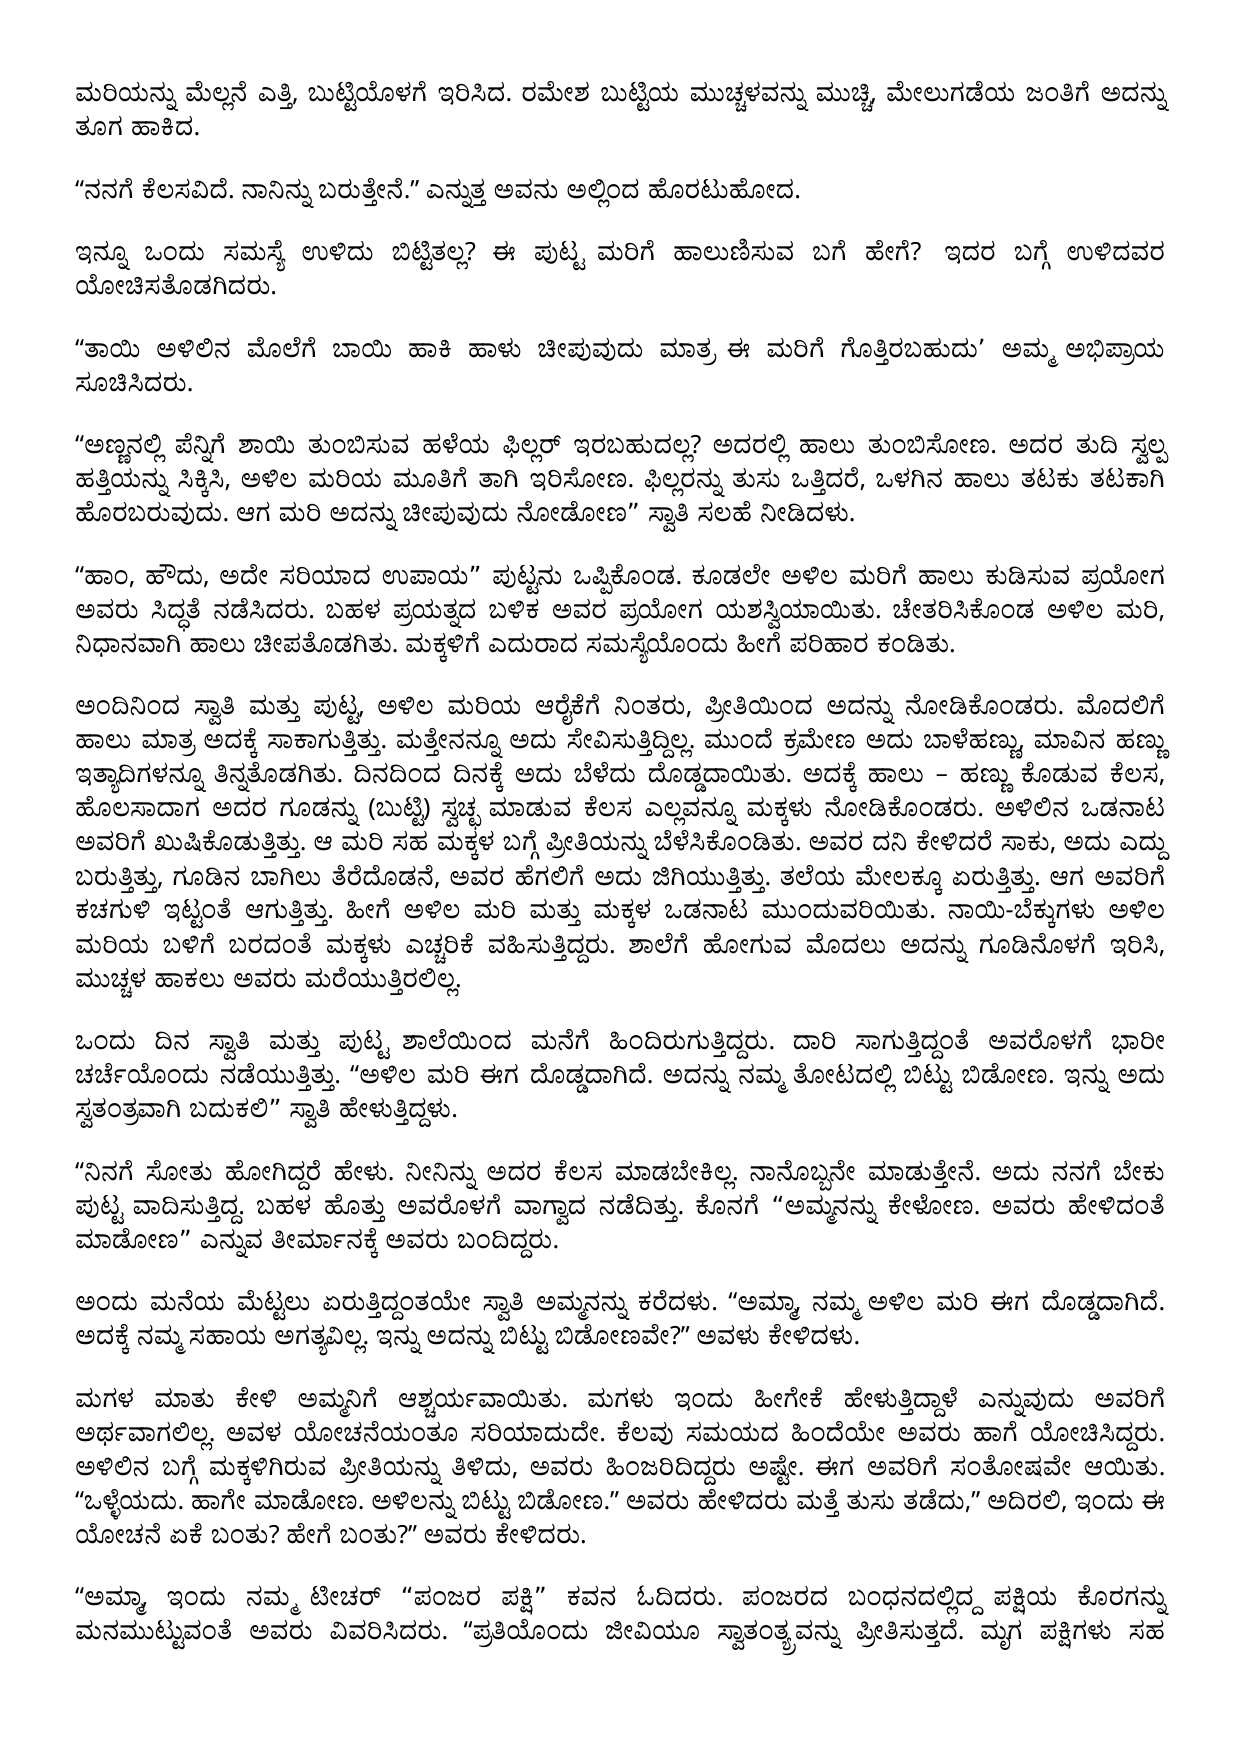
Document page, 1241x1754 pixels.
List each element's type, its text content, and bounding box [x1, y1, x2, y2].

text “ಹಾಂ, ಹೌದು, ಅದೇ ಸರಿಯಾದ ಉಪಾಯ” ಪುಟ್ಟನು ಒಪ್ಪಿಕೊಂಡ. ಕೂಡಲೇ ಅಳಿಲ ಮರಿಗೆ ಹಾಲು ಕುಡಿಸುವ ಪ್ರಯೋಗ ಅವರು ಸಿದ್ಧತೆ ನಡೆಸಿದರು. ಬಹಳ ಪ್ರಯತ್ನದ ಬಳಿಕ ಅವರ ಪ್ರಯೋಗ ಯಶಸ್ವಿಯಾಯಿತು. ಚೇತರಿಸಿಕೊಂಡ ಅಳಿಲ ಮರಿ, ನಿಧಾನವಾಗಿ ಹಾಲು ಚೀಪತೊಡಗಿತು. ಮಕ್ಕಳಿಗೆ ಎದುರಾದ ಸಮಸ್ಯೆಯೊಂದು ಹೀಗೆ ಪರಿಹಾರ ಕಂಡಿತು. [75, 557, 1165, 659]
text “ಅಣ್ಣನಲ್ಲಿ ಪೆನ್ನಿಗೆ ಶಾಯಿ ತುಂಬಿಸುವ ಹಳೆಯ ಫಿಲ್ಲರ್ ಇರಬಹುದಲ್ಲ? ಅದರಲ್ಲಿ ಹಾಲು ತುಂಬಿಸೋಣ. ಅದರ ತುದಿ ಸ್ವಲ್ಪ ಹತ್ತಿಯನ್ನು ಸಿಕ್ಕಿಸಿ, ಅಳಿಲ ಮರಿಯ ಮೂತಿಗೆ ತಾಗಿ ಇರಿಸೋಣ. ಫಿಲ್ಲರನ್ನು ತುಸು ಒತ್ತಿದರೆ, ಒಳಗಿನ ಹಾಲು ತಟಕು ತಟಕಾಗಿ ಹೊರಬರುವುದು. ಆಗ ಮರಿ ಅದನ್ನು ಚೀಪುವುದು ನೋಡೋಣ” ಸ್ವಾತಿ ಸಲಹೆ ನೀಡಿದಳು. [75, 427, 1165, 529]
text “ನನಗೆ ಕೆಲಸವಿದೆ. ನಾನಿನ್ನು ಬರುತ್ತೇನೆ.” ಎನ್ನುತ್ತ ಅವನು ಅಲ್ಲಿಂದ ಹೊರಟುಹೋದ. [75, 171, 1165, 206]
text ಇನ್ನೂ ಒಂದು ಸಮಸ್ಯೆ ಉಳಿದು ಬಿಟ್ಟಿತಲ್ಲ? ಈ ಪುಟ್ಟ ಮರಿಗೆ ಹಾಲುಣಿಸುವ ಬಗೆ ಹೇಗೆ? ಇದರ ಬಗ್ಗೆ ಉಳಿದವರ ಯೋಚಿಸತೊಡಗಿದರು. [75, 234, 1165, 302]
text “ತಾಯಿ ಅಳಿಲಿನ ಮೊಲೆಗೆ ಬಾಯಿ ಹಾಕಿ ಹಾಳು ಚೀಪುವುದು ಮಾತ್ರ ಈ ಮರಿಗೆ ಗೊತ್ತಿರಬಹುದು’ ಅಮ್ಮ ಅಭಿಪ್ರಾಯ ಸೂಚಿಸಿದರು. [75, 330, 1165, 398]
text ಅಂದಿನಿಂದ ಸ್ವಾತಿ ಮತ್ತು ಪುಟ್ಟ, ಅಳಿಲ ಮರಿಯ ಆರೈಕೆಗೆ ನಿಂತರು, ಪ್ರೀತಿಯಿಂದ ಅದನ್ನು ನೋಡಿಕೊಂಡರು. ಮೊದಲಿಗೆ ಹಾಲು ಮಾತ್ರ ಅದಕ್ಕೆ ಸಾಕಾಗುತ್ತಿತ್ತು. ಮತ್ತೇನನ್ನೂ ಅದು ಸೇವಿಸುತ್ತಿದ್ದಿಲ್ಲ. ಮುಂದೆ ಕ್ರಮೇಣ ಅದು ಬಾಳೆಹಣ್ಣು, ಮಾವಿನ ಹಣ್ಣು ಇತ್ಯಾದಿಗಳನ್ನೂ ತಿನ್ನತೊಡಗಿತು. ದಿನದಿಂದ ದಿನಕ್ಕೆ ಅದು ಬೆಳೆದು ದೊಡ್ಡದಾಯಿತು. ಅದಕ್ಕೆ ಹಾಲು – ಹಣ್ಣು ಕೊಡುವ ಕೆಲಸ, ಹೊಲಸಾದಾಗ ಅದರ ಗೂಡನ್ನು (ಬುಟ್ಟಿ) ಸ್ವಚ್ಛ ಮಾಡುವ ಕೆಲಸ ಎಲ್ಲವನ್ನೂ ಮಕ್ಕಳು ನೋಡಿಕೊಂಡರು. ಅಳಿಲಿನ ಒಡನಾಟ ಅವರಿಗೆ ಖುಷಿಕೊಡುತ್ತಿತ್ತು. ಆ ಮರಿ ಸಹ ಮಕ್ಕಳ ಬಗ್ಗೆ ಪ್ರೀತಿಯನ್ನು ಬೆಳೆಸಿಕೊಂಡಿತು. ಅವರ ದನಿ ಕೇಳಿದರೆ ಸಾಕು, ಅದು ಎದ್ದು ಬರುತ್ತಿತ್ತು, ಗೂಡಿನ ಬಾಗಿಲು ತೆರೆದೊಡನೆ, ಅವರ ಹೆಗಲಿಗೆ ಅದು ಜಿಗಿಯುತ್ತಿತ್ತು. ತಲೆಯ ಮೇಲಕ್ಕೂ ಏರುತ್ತಿತ್ತು. ಆಗ ಅವರಿಗೆ ಕಚಗುಳಿ ಇಟ್ಟಂತೆ ಆಗುತ್ತಿತ್ತು. ಹೀಗೆ ಅಳಿಲ ಮರಿ ಮತ್ತು ಮಕ್ಕಳ ಒಡನಾಟ ಮುಂದುವರಿಯಿತು. ನಾಯಿ-ಬೆಕ್ಕುಗಳು ಅಳಿಲ ಮರಿಯ ಬಳಿಗೆ ಬರದಂತೆ ಮಕ್ಕಳು ಎಚ್ಚರಿಕೆ ವಹಿಸುತ್ತಿದ್ದರು. ಶಾಲೆಗೆ ಹೋಗುವ ಮೊದಲು ಅದನ್ನು ಗೂಡಿನೊಳಗೆ ಇರಿಸಿ, ಮುಚ್ಚಳ ಹಾಕಲು ಅವರು ಮರೆಯುತ್ತಿರಲಿಲ್ಲ. [75, 688, 1165, 994]
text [75, 75, 1165, 143]
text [75, 1579, 1165, 1647]
text “ನಿನಗೆ ಸೋತು ಹೋಗಿದ್ದರೆ ಹೇಳು. ನೀನಿನ್ನು ಅದರ ಕೆಲಸ ಮಾಡಬೇಕಿಲ್ಲ. ನಾನೊಬ್ಬನೇ ಮಾಡುತ್ತೇನೆ. ಅದು ನನಗೆ ಬೇಕು ಪುಟ್ಟ ವಾದಿಸುತ್ತಿದ್ದ. ಬಹಳ ಹೊತ್ತು ಅವರೊಳಗೆ ವಾಗ್ವಾದ ನಡೆದಿತ್ತು. ಕೊನಗೆ “ಅಮ್ಮನನ್ನು ಕೇಳೋಣ. ಅವರು ಹೇಳಿದಂತೆ ಮಾಡೋಣ” ಎನ್ನುವ ತೀರ್ಮಾನಕ್ಕೆ ಅವರು ಬಂದಿದ್ದರು. [75, 1153, 1165, 1255]
text ಅಂದು ಮನೆಯ ಮೆಟ್ಟಲು ಏರುತ್ತಿದ್ದಂತಯೇ ಸ್ವಾತಿ ಅಮ್ಮನನ್ನು ಕರೆದಳು. “ಅಮ್ಮಾ, ನಮ್ಮ ಅಳಿಲ ಮರಿ ಈಗ ದೊಡ್ಡದಾಗಿದೆ. ಅದಕ್ಕೆ ನಮ್ಮ ಸಹಾಯ ಅಗತ್ಯವಿಲ್ಲ. ಇನ್ನು ಅದನ್ನು ಬಿಟ್ಟು ಬಿಡೋಣವೇ?” ಅವಳು ಕೇಳಿದಳು. [75, 1284, 1165, 1352]
text ಒಂದು ದಿನ ಸ್ವಾತಿ ಮತ್ತು ಪುಟ್ಟ ಶಾಲೆಯಿಂದ ಮನೆಗೆ ಹಿಂದಿರುಗುತ್ತಿದ್ದರು. ದಾರಿ ಸಾಗುತ್ತಿದ್ದಂತೆ ಅವರೊಳಗೆ ಭಾರೀ ಚರ್ಚೆಯೊಂದು ನಡೆಯುತ್ತಿತ್ತು. “ಅಳಿಲ ಮರಿ ಈಗ ದೊಡ್ಡದಾಗಿದೆ. ಅದನ್ನು ನಮ್ಮ ತೋಟದಲ್ಲಿ ಬಿಟ್ಟು ಬಿಡೋಣ. ಇನ್ನು ಅದು ಸ್ವತಂತ್ರವಾಗಿ ಬದುಕಲಿ” ಸ್ವಾತಿ ಹೇಳುತ್ತಿದ್ದಳು. [75, 1023, 1165, 1125]
text ಮಗಳ ಮಾತು ಕೇಳಿ ಅಮ್ಮನಿಗೆ ಆಶ್ಚರ್ಯವಾಯಿತು. ಮಗಳು ಇಂದು ಹೀಗೇಕೆ ಹೇಳುತ್ತಿದ್ದಾಳೆ ಎನ್ನುವುದು ಅವರಿಗೆ ಅರ್ಥವಾಗಲಿಲ್ಲ. ಅವಳ ಯೋಚನೆಯಂತೂ ಸರಿಯಾದುದೇ. ಕೆಲವು ಸಮಯದ ಹಿಂದೆಯೇ ಅವರು ಹಾಗೆ ಯೋಚಿಸಿದ್ದರು. ಅಳಿಲಿನ ಬಗ್ಗೆ ಮಕ್ಕಳಿಗಿರುವ ಪ್ರೀತಿಯನ್ನು ತಿಳಿದು, ಅವರು ಹಿಂಜರಿದಿದ್ದರು ಅಷ್ಟೇ. ಈಗ ಅವರಿಗೆ ಸಂತೋಷವೇ ಆಯಿತು. “ಒಳ್ಳೆಯದು. ಹಾಗೇ ಮಾಡೋಣ. ಅಳಿಲನ್ನು ಬಿಟ್ಟು ಬಿಡೋಣ.” ಅವರು ಹೇಳಿದರು ಮತ್ತೆ ತುಸು ತಡೆದು,” ಅದಿರಲಿ, ಇಂದು ಈ ಯೋಚನೆ ಏಕೆ ಬಂತು? ಹೇಗೆ ಬಂತು?” ಅವರು ಕೇಳಿದರು. [75, 1380, 1165, 1551]
